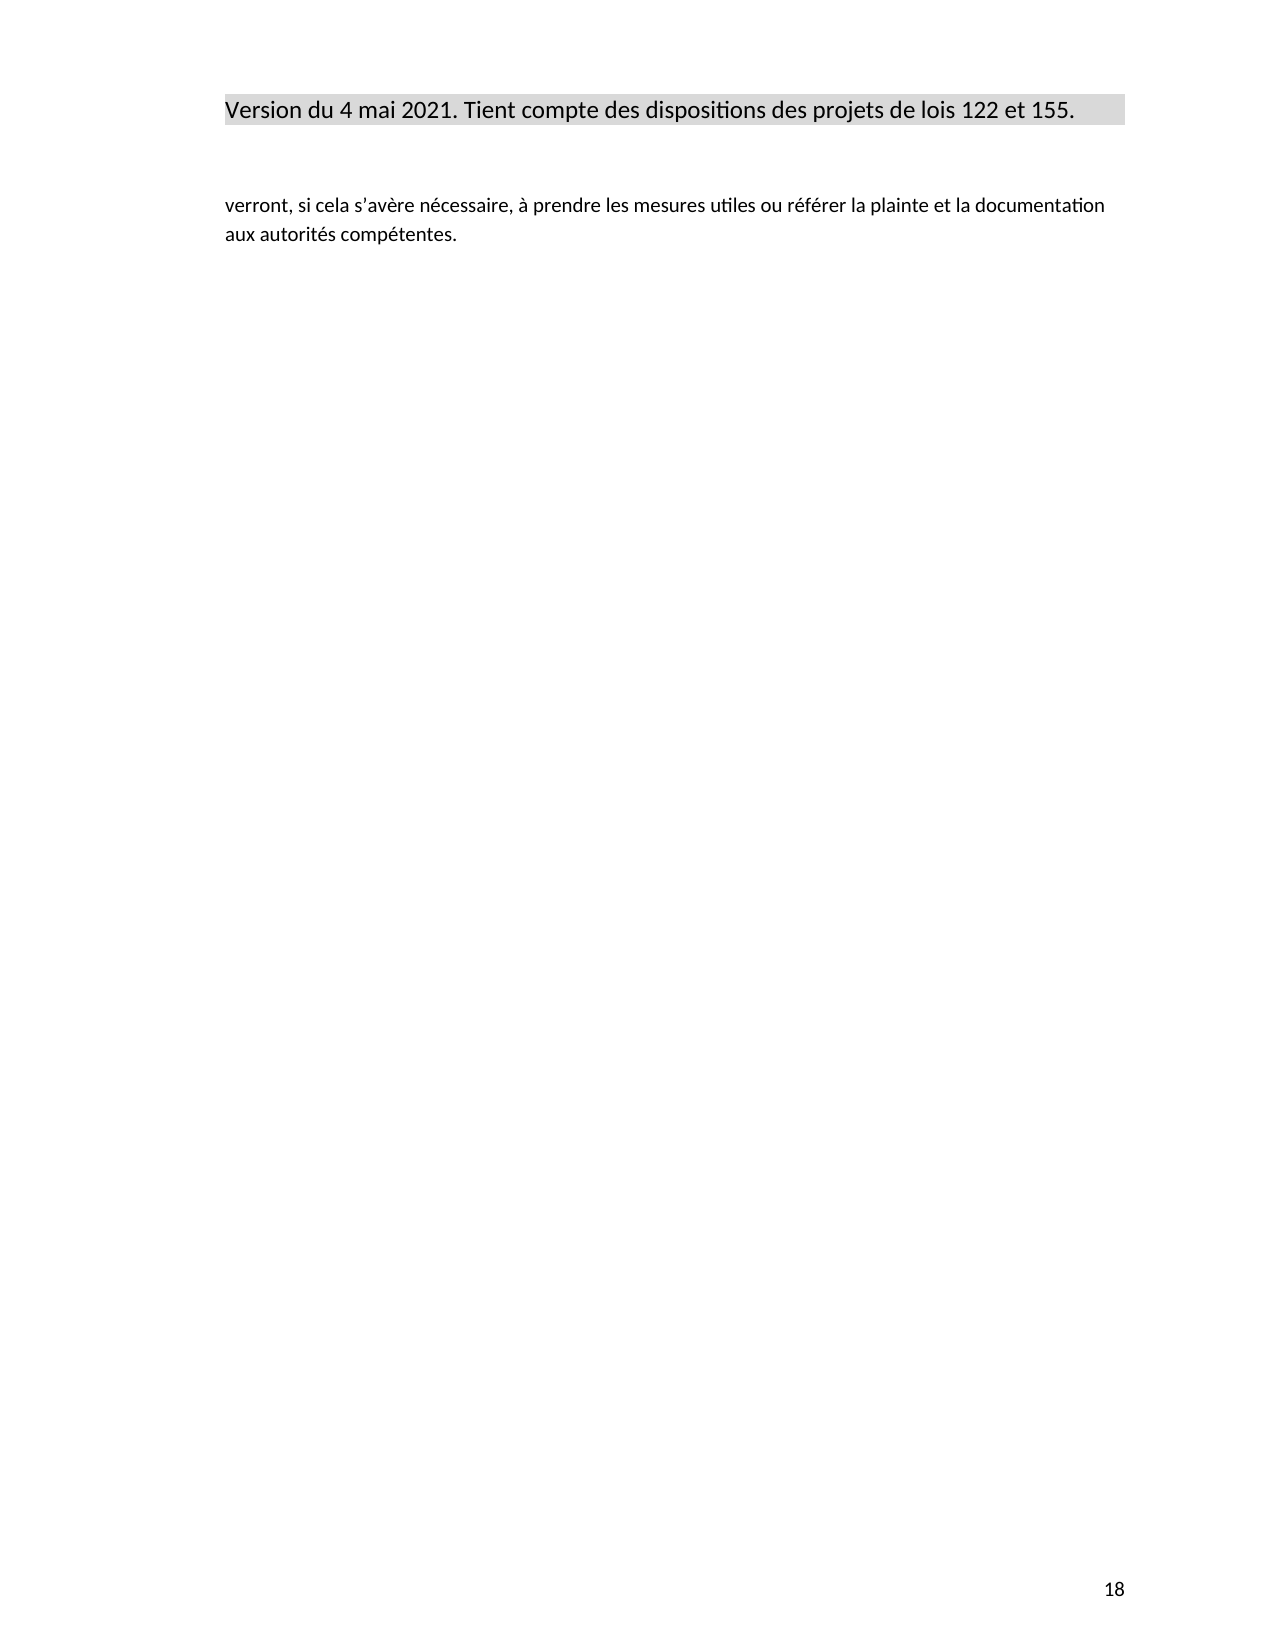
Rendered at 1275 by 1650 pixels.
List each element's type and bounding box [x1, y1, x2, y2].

text [225, 192, 1125, 247]
